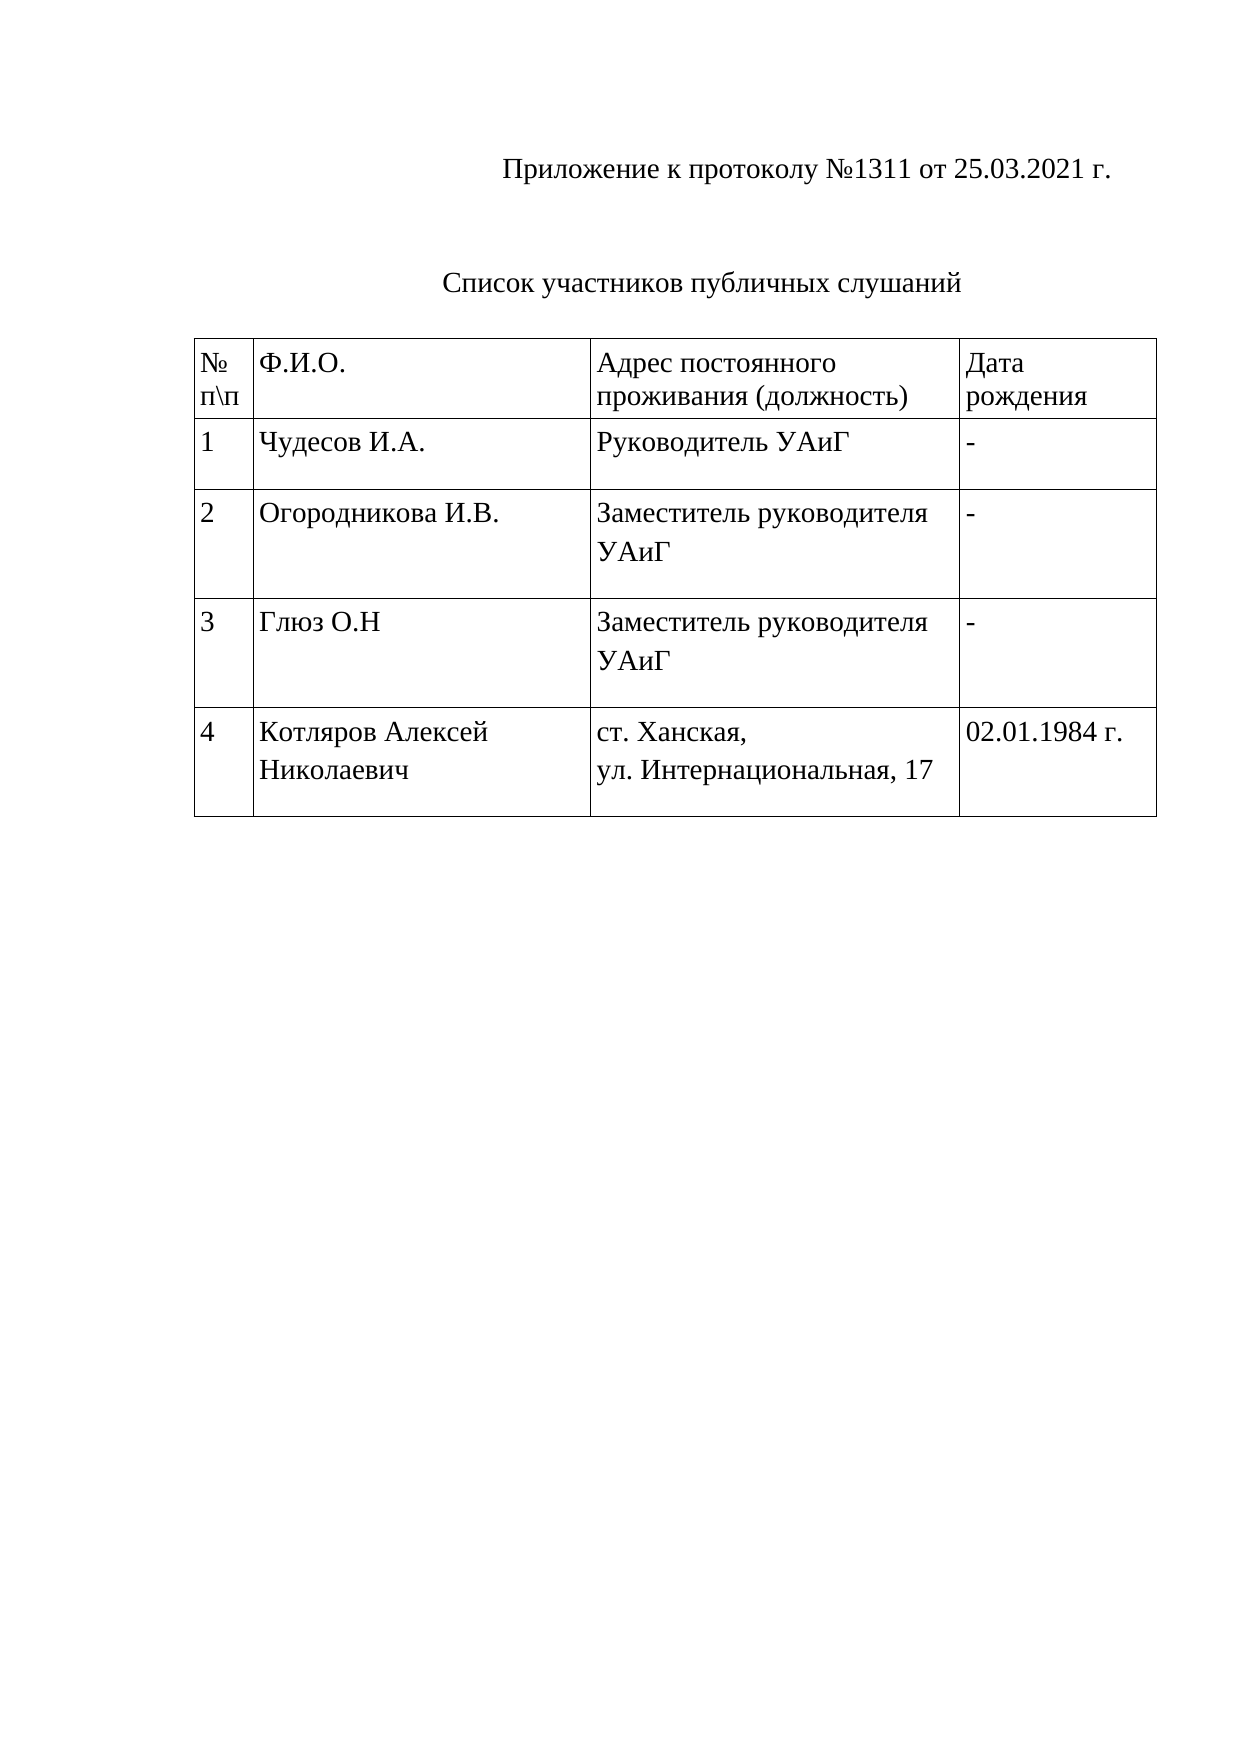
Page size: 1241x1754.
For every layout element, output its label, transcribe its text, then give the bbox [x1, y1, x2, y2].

table_cell 3 [195, 599, 253, 707]
table_cell ст. Ханская, ул. Интернациональная, 17 [591, 708, 959, 816]
table_cell 02.01.1984 г. [960, 708, 1156, 816]
table_cell - [960, 599, 1156, 707]
table_cell 1 [195, 419, 253, 488]
table_cell Заместитель руководителя УАиГ [591, 599, 959, 707]
table_cell Огородникова И.В. [254, 490, 590, 598]
table_cell Руководитель УАиГ [591, 419, 959, 488]
table_header Адрес постоянного проживания (должность) [591, 339, 959, 418]
table_cell Заместитель руководителя УАиГ [591, 490, 959, 598]
table_cell Чудесов И.А. [254, 419, 590, 488]
table_header Ф.И.О. [254, 339, 590, 418]
table_cell Глюз О.Н [254, 599, 590, 707]
table_header Дата рождения [960, 339, 1156, 418]
text Список участников публичных слушаний [177, 265, 1152, 298]
table_cell - [960, 419, 1156, 488]
table_cell 2 [195, 490, 253, 598]
table_header № п\п [195, 339, 253, 418]
table_cell 4 [195, 708, 253, 816]
table_cell Котляров Алексей Николаевич [254, 708, 590, 816]
text Приложение к протоколу №1311 от 25.03.2021 г. [502, 152, 1152, 185]
table_cell - [960, 490, 1156, 598]
